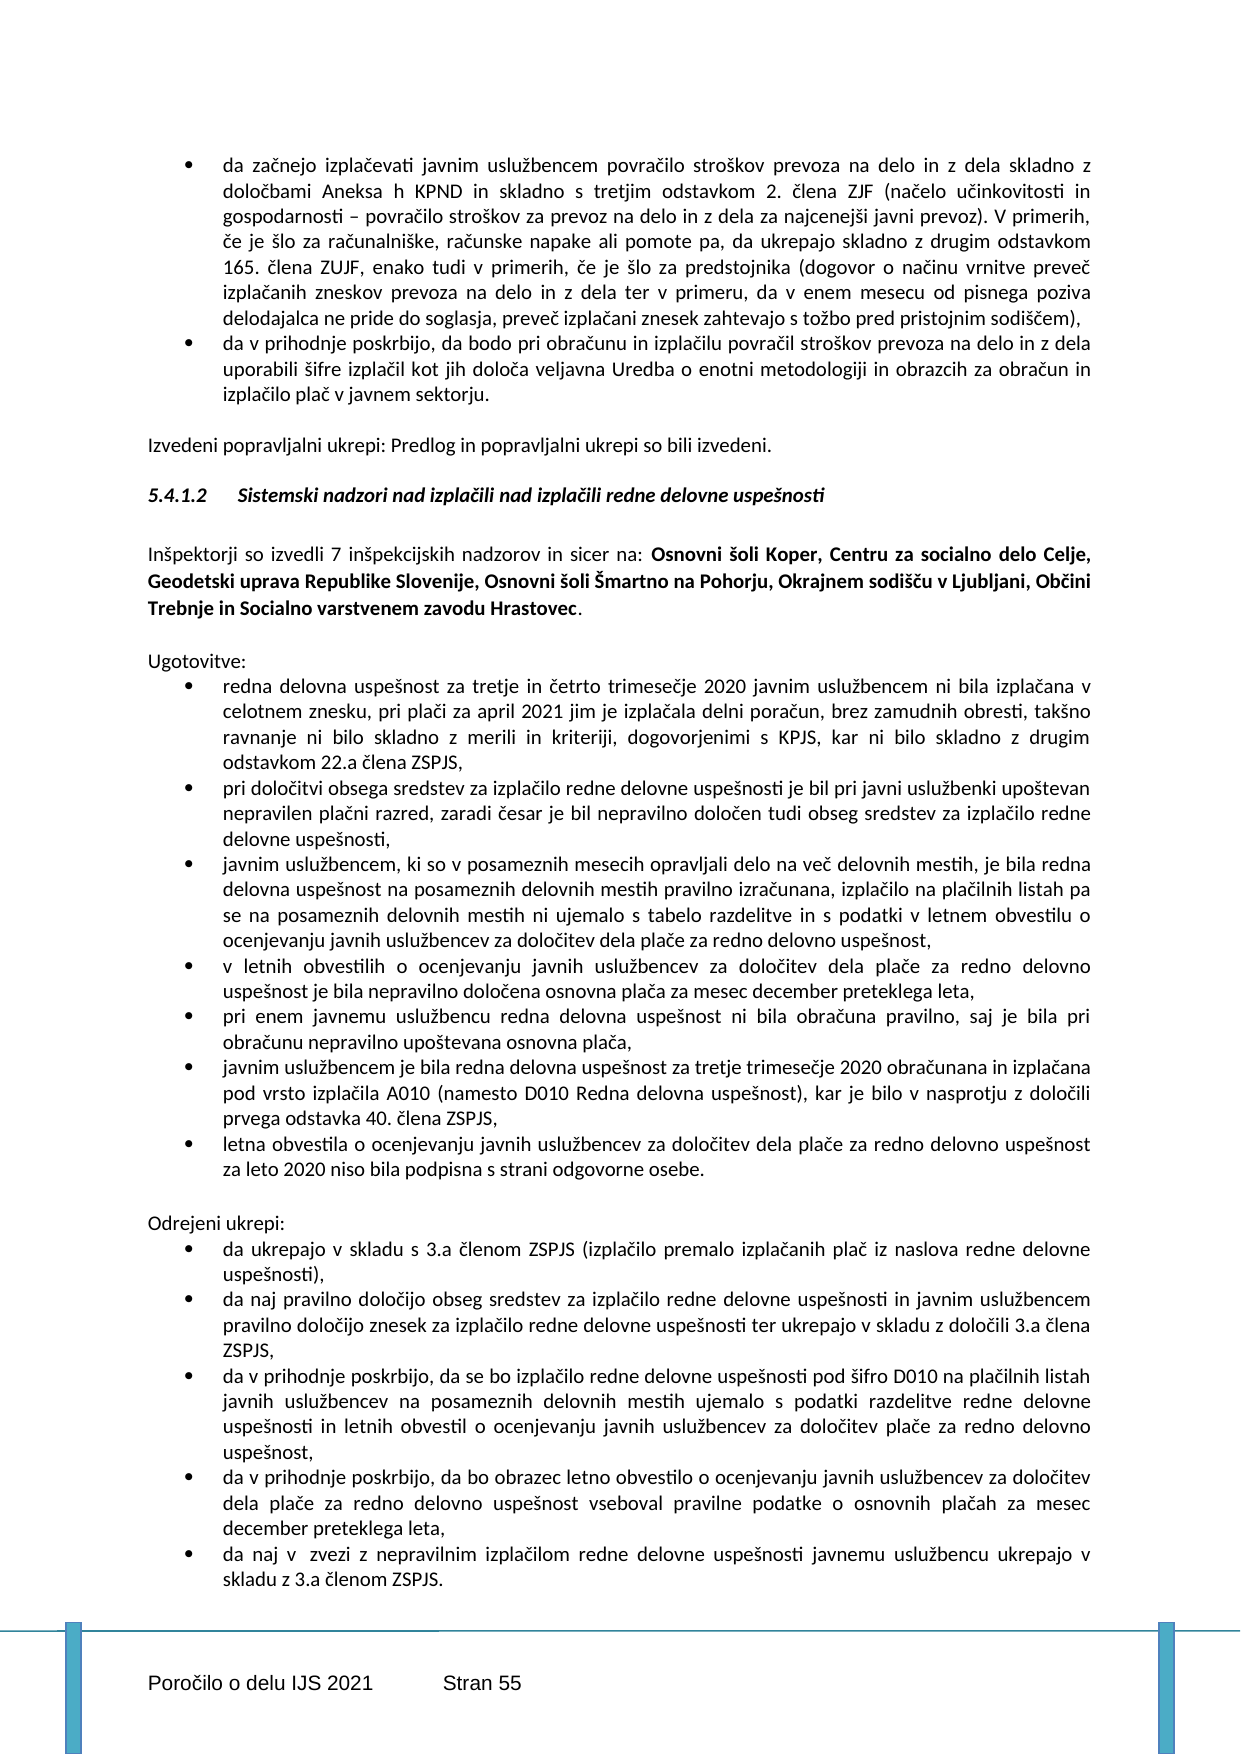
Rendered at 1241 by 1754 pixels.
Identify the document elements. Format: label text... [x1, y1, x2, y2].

text Inšpektorji so izvedli 7 inšpekcijskih nadzorov in sicer na: Osnovni šoli Koper, Centru za socialno delo Celje, Geodetski uprava Republike Slovenije, Osnovni šoli Šmartno na Pohorju, Okrajnem sodišču v Ljubljani, Občini Trebnje in Socialno varstvenem zavodu Hrastovec. [148, 539, 1092, 621]
list javnim uslužbencem je bila redna delovna uspešnost za tretje trimesečje 2020 obračunana in izplačana pod vrsto izplačila A010 (namesto D010 Redna delovna uspešnost), kar je bilo v nasprotju z določili prvega odstavka 40. člena ZSPJS, [185, 1054, 1092, 1131]
list da v prihodnje poskrbijo, da bodo pri obračunu in izplačilu povračil stroškov prevoza na delo in z dela uporabili šifre izplačil kot jih določa veljavna Uredba o enotni metodologiji in obrazcih za obračun in izplačilo plač v javnem sektorju. [185, 330, 1092, 407]
list da v prihodnje poskrbijo, da bo obrazec letno obvestilo o ocenjevanju javnih uslužbencev za določitev dela plače za redno delovno uspešnost vseboval pravilne podatke o osnovnih plačah za mesec december preteklega leta, [185, 1464, 1092, 1541]
list da ukrepajo v skladu s 3.a členom ZSPJS (izplačilo premalo izplačanih plač iz naslova redne delovne uspešnosti), [185, 1236, 1092, 1287]
text Ugotovitve: [148, 648, 1092, 673]
list da v prihodnje poskrbijo, da se bo izplačilo redne delovne uspešnosti pod šifro D010 na plačilnih listah javnih uslužbencev na posameznih delovnih mestih ujemalo s podatki razdelitve redne delovne uspešnosti in letnih obvestil o ocenjevanju javnih uslužbencev za določitev plače za redno delovno uspešnost, [185, 1363, 1092, 1464]
list pri enem javnemu uslužbencu redna delovna uspešnost ni bila obračuna pravilno, saj je bila pri obračunu nepravilno upoštevana osnovna plača, [185, 1004, 1092, 1054]
text Odrejeni ukrepi: [148, 1209, 1092, 1236]
list da naj pravilno določijo obseg sredstev za izplačilo redne delovne uspešnosti in javnim uslužbencem pravilno določijo znesek za izplačilo redne delovne uspešnosti ter ukrepajo v skladu z določili 3.a člena ZSPJS, [185, 1287, 1092, 1363]
list redna delovna uspešnost za tretje in četrto trimesečje 2020 javnim uslužbencem ni bila izplačana v celotnem znesku, pri plači za april 2021 jim je izplačala delni poračun, brez zamudnih obresti, takšno ravnanje ni bilo skladno z merili in kriteriji, dogovorjenimi s KPJS, kar ni bilo skladno z drugim odstavkom 22.a člena ZSPJS, [185, 673, 1092, 775]
list da naj v zvezi z nepravilnim izplačilom redne delovne uspešnosti javnemu uslužbencu ukrepajo v skladu z 3.a členom ZSPJS. [185, 1541, 1092, 1592]
list da začnejo izplačevati javnim uslužbencem povračilo stroškov prevoza na delo in z dela skladno z določbami Aneksa h KPND in skladno s tretjim odstavkom 2. člena ZJF (načelo učinkovitosti in gospodarnosti – povračilo stroškov za prevoz na delo in z dela za najcenejši javni prevoz). V primerih, če je šlo za računalniške, računske napake ali pomote pa, da ukrepajo skladno z drugim odstavkom 165. člena ZUJF, enako tudi v primerih, če je šlo za predstojnika (dogovor o načinu vrnitve preveč izplačanih zneskov prevoza na delo in z dela ter v primeru, da v enem mesecu od pisnega poziva delodajalca ne pride do soglasja, preveč izplačani znesek zahtevajo s tožbo pred pristojnim sodiščem), [185, 152, 1092, 330]
list letna obvestila o ocenjevanju javnih uslužbencev za določitev dela plače za redno delovno uspešnost za leto 2020 niso bila podpisna s strani odgovorne osebe. [185, 1131, 1092, 1182]
text Izvedeni popravljalni ukrepi: Predlog in popravljalni ukrepi so bili izvedeni. [148, 432, 1092, 457]
list javnim uslužbencem, ki so v posameznih mesecih opravljali delo na več delovnih mestih, je bila redna delovna uspešnost na posameznih delovnih mestih pravilno izračunana, izplačilo na plačilnih listah pa se na posameznih delovnih mestih ni ujemalo s tabelo razdelitve in s podatki v letnem obvestilu o ocenjevanju javnih uslužbencev za določitev dela plače za redno delovno uspešnost, [185, 851, 1092, 953]
list v letnih obvestilih o ocenjevanju javnih uslužbencev za določitev dela plače za redno delovno uspešnost je bila nepravilno določena osnovna plača za mesec december preteklega leta, [185, 953, 1092, 1004]
list pri določitvi obsega sredstev za izplačilo redne delovne uspešnosti je bil pri javni uslužbenki upoštevan nepravilen plačni razred, zaradi česar je bil nepravilno določen tudi obseg sredstev za izplačilo redne delovne uspešnosti, [185, 775, 1092, 851]
subtitle Sistemski nadzori nad izplačili nad izplačili redne delovne uspešnosti [148, 482, 1092, 508]
